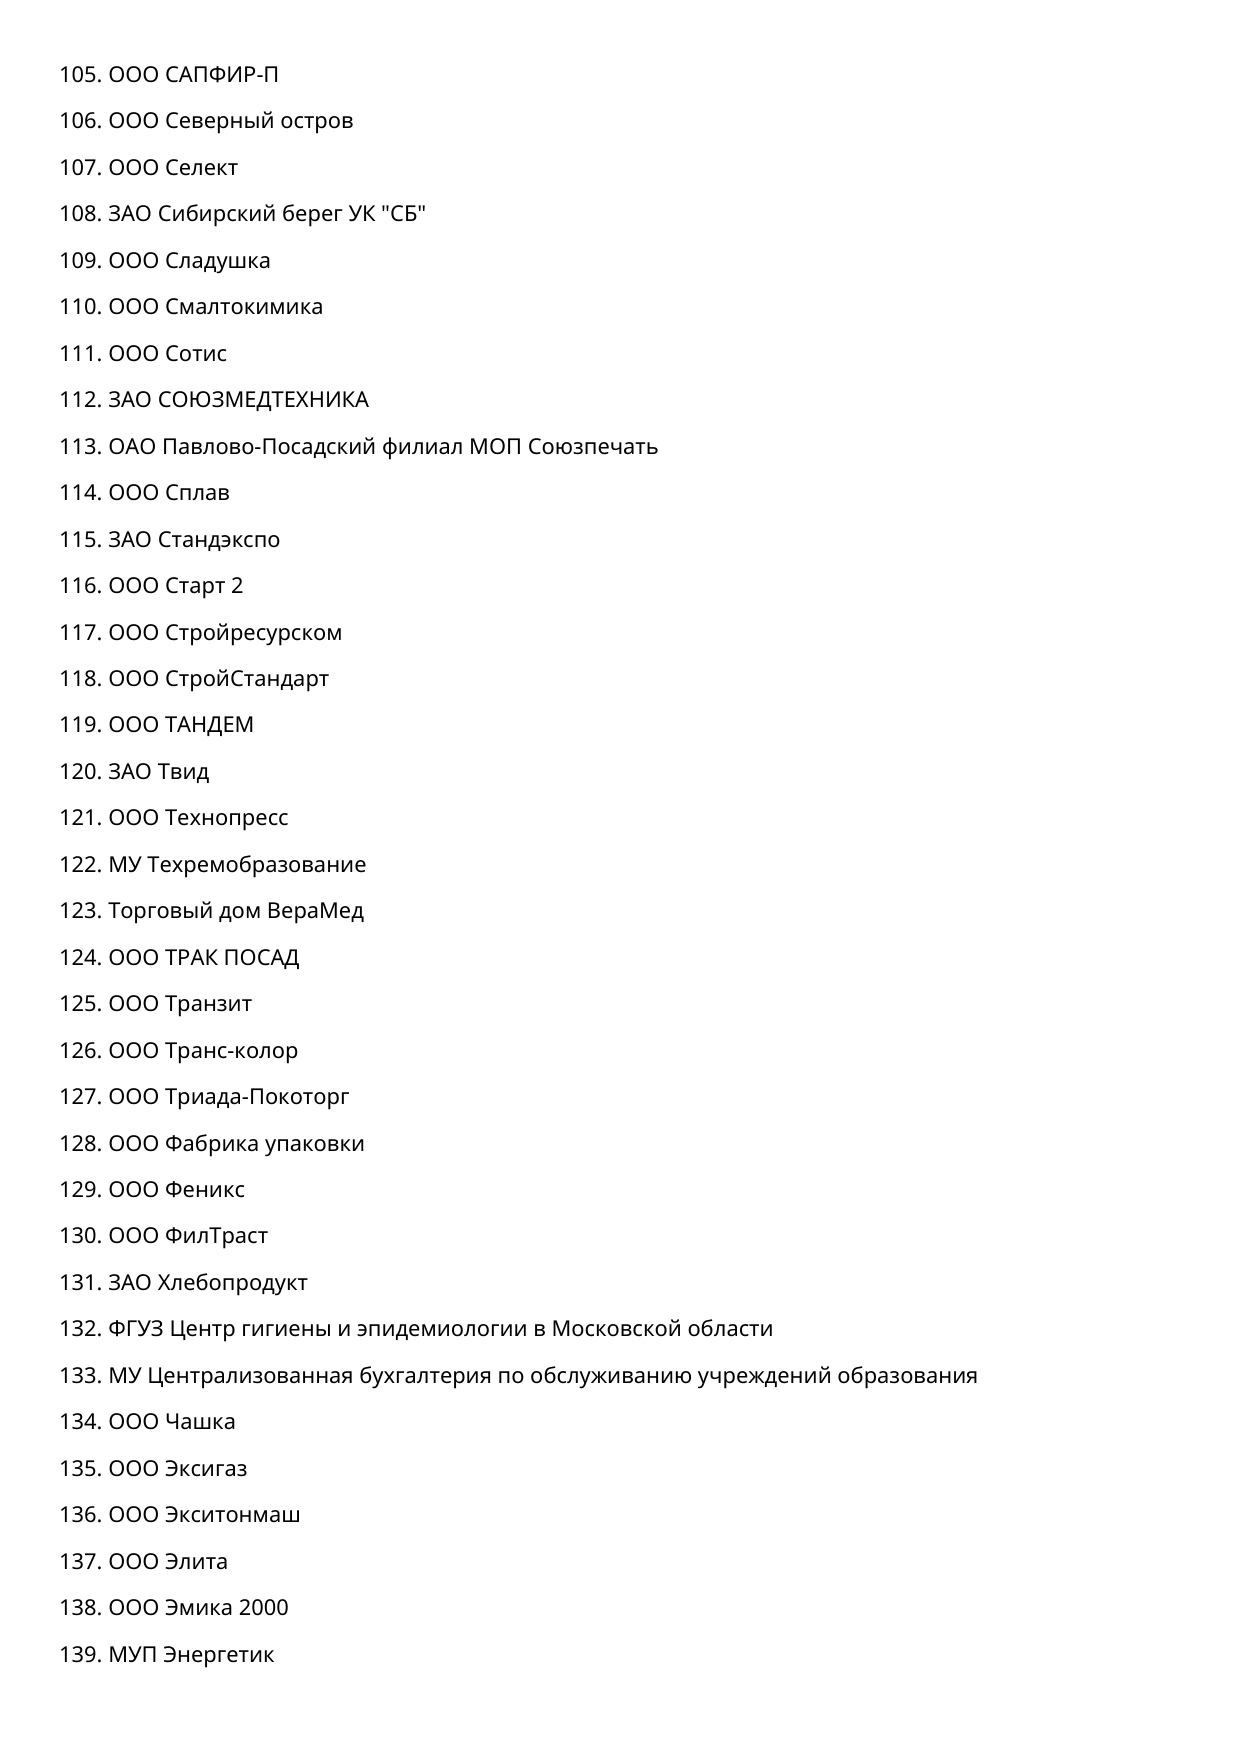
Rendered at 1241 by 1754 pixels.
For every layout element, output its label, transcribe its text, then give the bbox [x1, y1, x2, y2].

text 136. ООО Экситонмаш [59, 1499, 1181, 1529]
text 127. ООО Триада-Покоторг [59, 1081, 1181, 1111]
text 137. ООО Элита [59, 1546, 1181, 1575]
text 117. ООО Стройресурском [59, 616, 1181, 646]
text 109. ООО Сладушка [59, 245, 1181, 274]
text 110. ООО Смалтокимика [59, 291, 1181, 321]
text 122. МУ Техремобразование [59, 849, 1181, 878]
text 128. ООО Фабрика упаковки [59, 1127, 1181, 1157]
text 135. ООО Эксигаз [59, 1453, 1181, 1482]
text 131. ЗАО Хлебопродукт [59, 1267, 1181, 1297]
text 119. ООО ТАНДЕМ [59, 709, 1181, 739]
text 123. Торговый дом ВераМед [59, 895, 1181, 925]
text 105. ООО САПФИР-П [59, 59, 1181, 89]
text 116. ООО Старт 2 [59, 570, 1181, 600]
text 121. ООО Технопресс [59, 802, 1181, 832]
text 108. ЗАО Сибирский берег УК "СБ" [59, 198, 1181, 228]
text 124. ООО ТРАК ПОСАД [59, 942, 1181, 971]
text 113. ОАО Павлово-Посадский филиал МОП Союзпечать [59, 431, 1181, 460]
text 139. МУП Энергетик [59, 1638, 1181, 1668]
text 114. ООО Сплав [59, 477, 1181, 507]
text 118. ООО СтройСтандарт [59, 663, 1181, 693]
text 129. ООО Феникс [59, 1174, 1181, 1204]
text 138. ООО Эмика 2000 [59, 1592, 1181, 1622]
text 130. ООО ФилТраст [59, 1220, 1181, 1250]
text 107. ООО Селект [59, 152, 1181, 182]
text 106. ООО Северный остров [59, 105, 1181, 135]
text 120. ЗАО Твид [59, 756, 1181, 786]
text 134. ООО Чашка [59, 1406, 1181, 1436]
text 133. МУ Централизованная бухгалтерия по обслуживанию учреждений образования [59, 1360, 1181, 1389]
text 115. ЗАО Стандэкспо [59, 523, 1181, 553]
text 126. ООО Транс-колор [59, 1034, 1181, 1064]
text 125. ООО Транзит [59, 988, 1181, 1018]
text 132. ФГУЗ Центр гигиены и эпидемиологии в Московской области [59, 1313, 1181, 1343]
text 112. ЗАО СОЮЗМЕДТЕХНИКА [59, 384, 1181, 414]
text 111. ООО Сотис [59, 338, 1181, 367]
